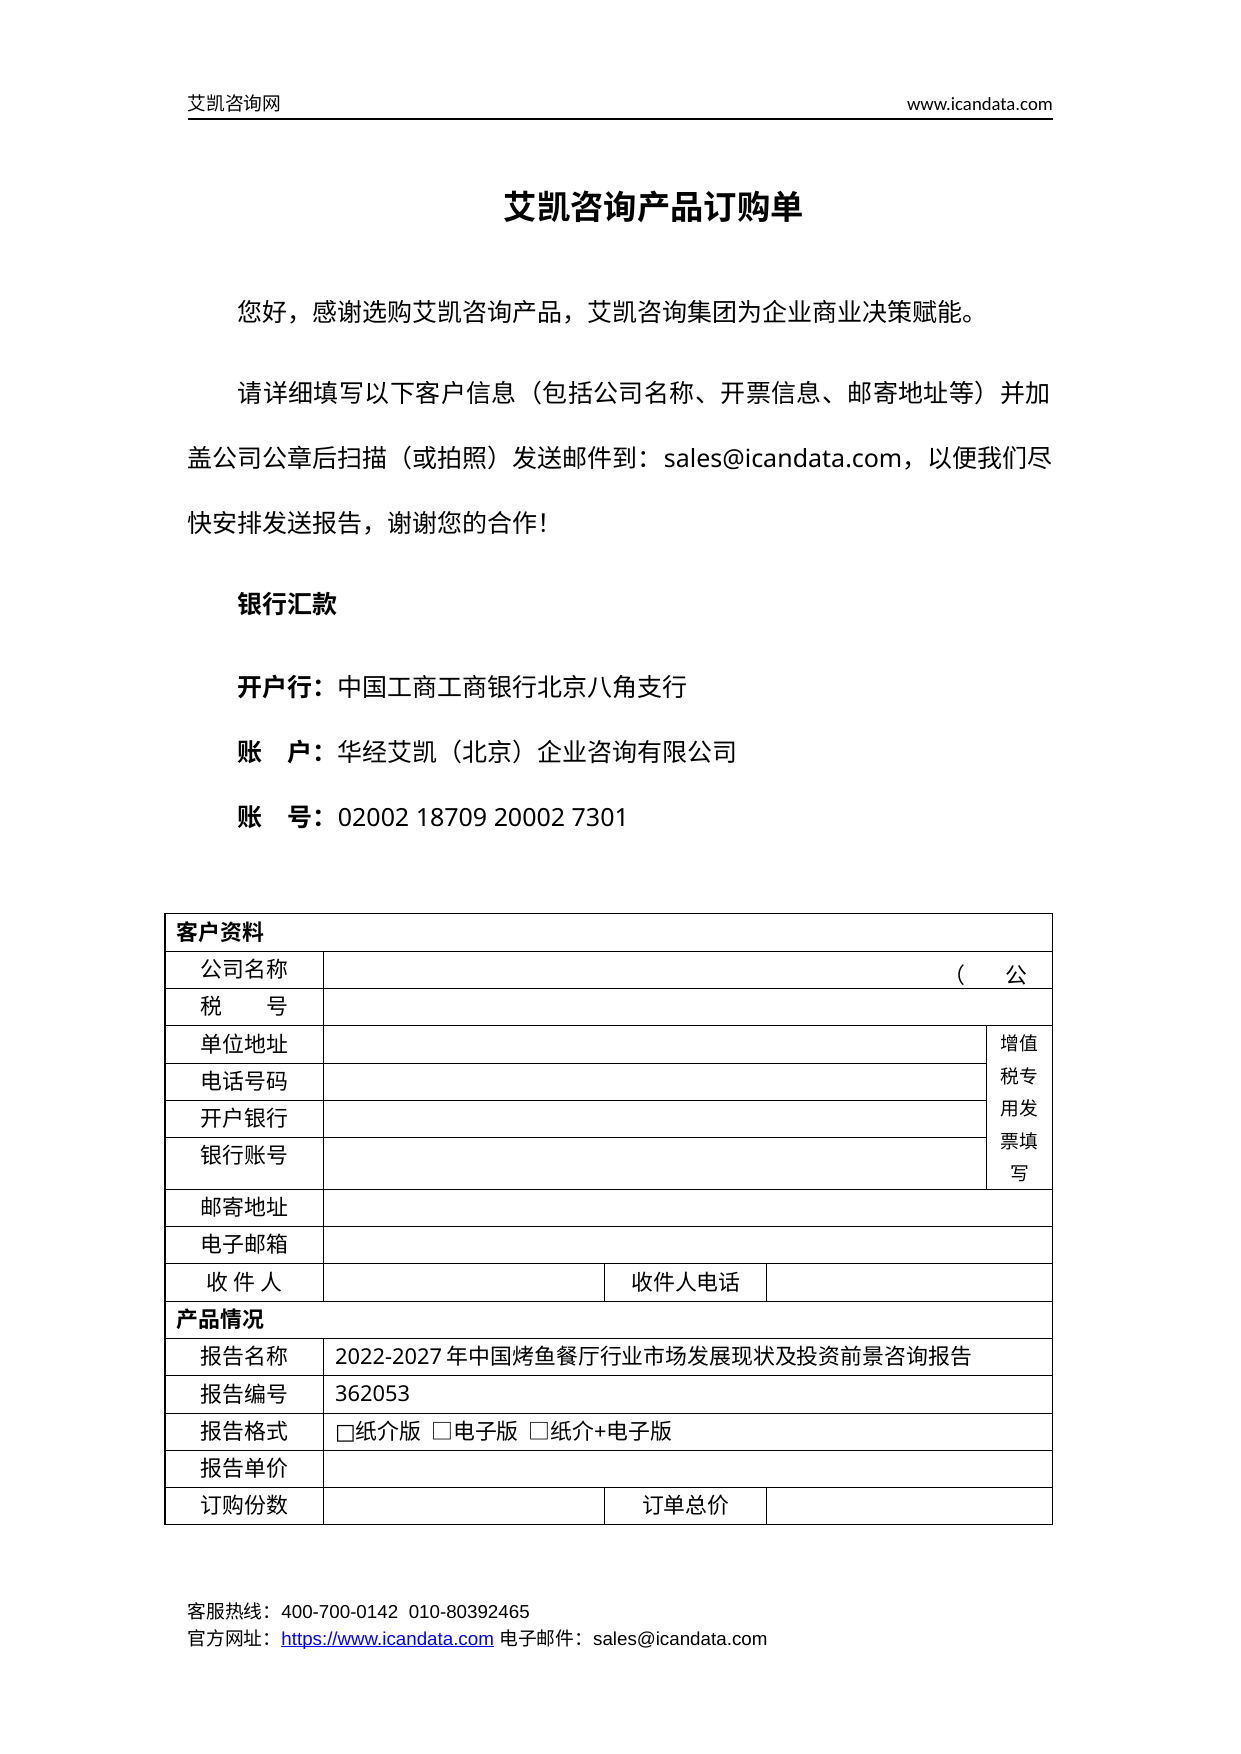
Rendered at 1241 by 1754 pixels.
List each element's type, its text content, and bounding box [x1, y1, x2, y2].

table_cell 公司名称 [166, 952, 323, 988]
table_cell [324, 952, 1052, 988]
text 账 号：02002 18709 20002 7301 [187, 783, 1053, 848]
table_cell [324, 989, 1052, 1025]
table_cell 报告格式 [166, 1414, 323, 1450]
table_cell [767, 1488, 1052, 1524]
text 您好，感谢选购艾凯咨询产品，艾凯咨询集团为企业商业决策赋能。 [187, 278, 1053, 343]
table_cell [324, 1451, 1052, 1487]
table_cell [324, 1488, 604, 1524]
table_cell [324, 1064, 986, 1100]
table_cell 2022-2027年中国烤鱼餐厅行业市场发展现状及投资前景咨询报告 [324, 1339, 1052, 1375]
table_cell [324, 1101, 986, 1137]
table_cell 税 号 [166, 989, 323, 1025]
table_cell 单位地址 [166, 1026, 323, 1062]
table_cell 银行账号 [166, 1138, 323, 1189]
table_cell 邮寄地址 [166, 1190, 323, 1226]
table_cell 电话号码 [166, 1064, 323, 1100]
table_header 客户资料 [166, 914, 1052, 951]
table_cell 收件人电话 [605, 1264, 766, 1301]
table_cell 订购份数 [166, 1488, 323, 1524]
table_cell 增值税专用发票填写 [987, 1026, 1052, 1189]
text 银行汇款 [187, 570, 1053, 635]
table_cell 电子邮箱 [166, 1227, 323, 1263]
table_cell 报告编号 [166, 1376, 323, 1412]
table_cell 订单总价 [605, 1488, 766, 1524]
table_cell [324, 1138, 986, 1189]
table_cell 报告单价 [166, 1451, 323, 1487]
table_cell □纸介版 □电子版 □纸介+电子版 [324, 1414, 1052, 1450]
table_cell 报告名称 [166, 1339, 323, 1375]
table_cell 362053 [324, 1376, 1052, 1412]
table_cell 开户银行 [166, 1101, 323, 1137]
table_cell 收 件 人 [166, 1264, 323, 1301]
table_cell 产品情况 [166, 1302, 1052, 1338]
text 请详细填写以下客户信息（包括公司名称、开票信息、邮寄地址等）并加盖公司公章后扫描（或拍照）发送邮件到：sales@icandata.com，以便我们尽快安排发送报告，谢谢您的合作！ [187, 359, 1053, 554]
text 艾凯咨询产品订购单 [187, 172, 1053, 237]
table_cell [324, 1026, 986, 1062]
table_cell [324, 1264, 604, 1301]
table_cell [324, 1190, 1052, 1226]
text 账 户：华经艾凯（北京）企业咨询有限公司 [187, 718, 1053, 783]
text 开户行：中国工商工商银行北京八角支行 [187, 653, 1053, 718]
table_cell [767, 1264, 1052, 1301]
table_cell [324, 1227, 1052, 1263]
